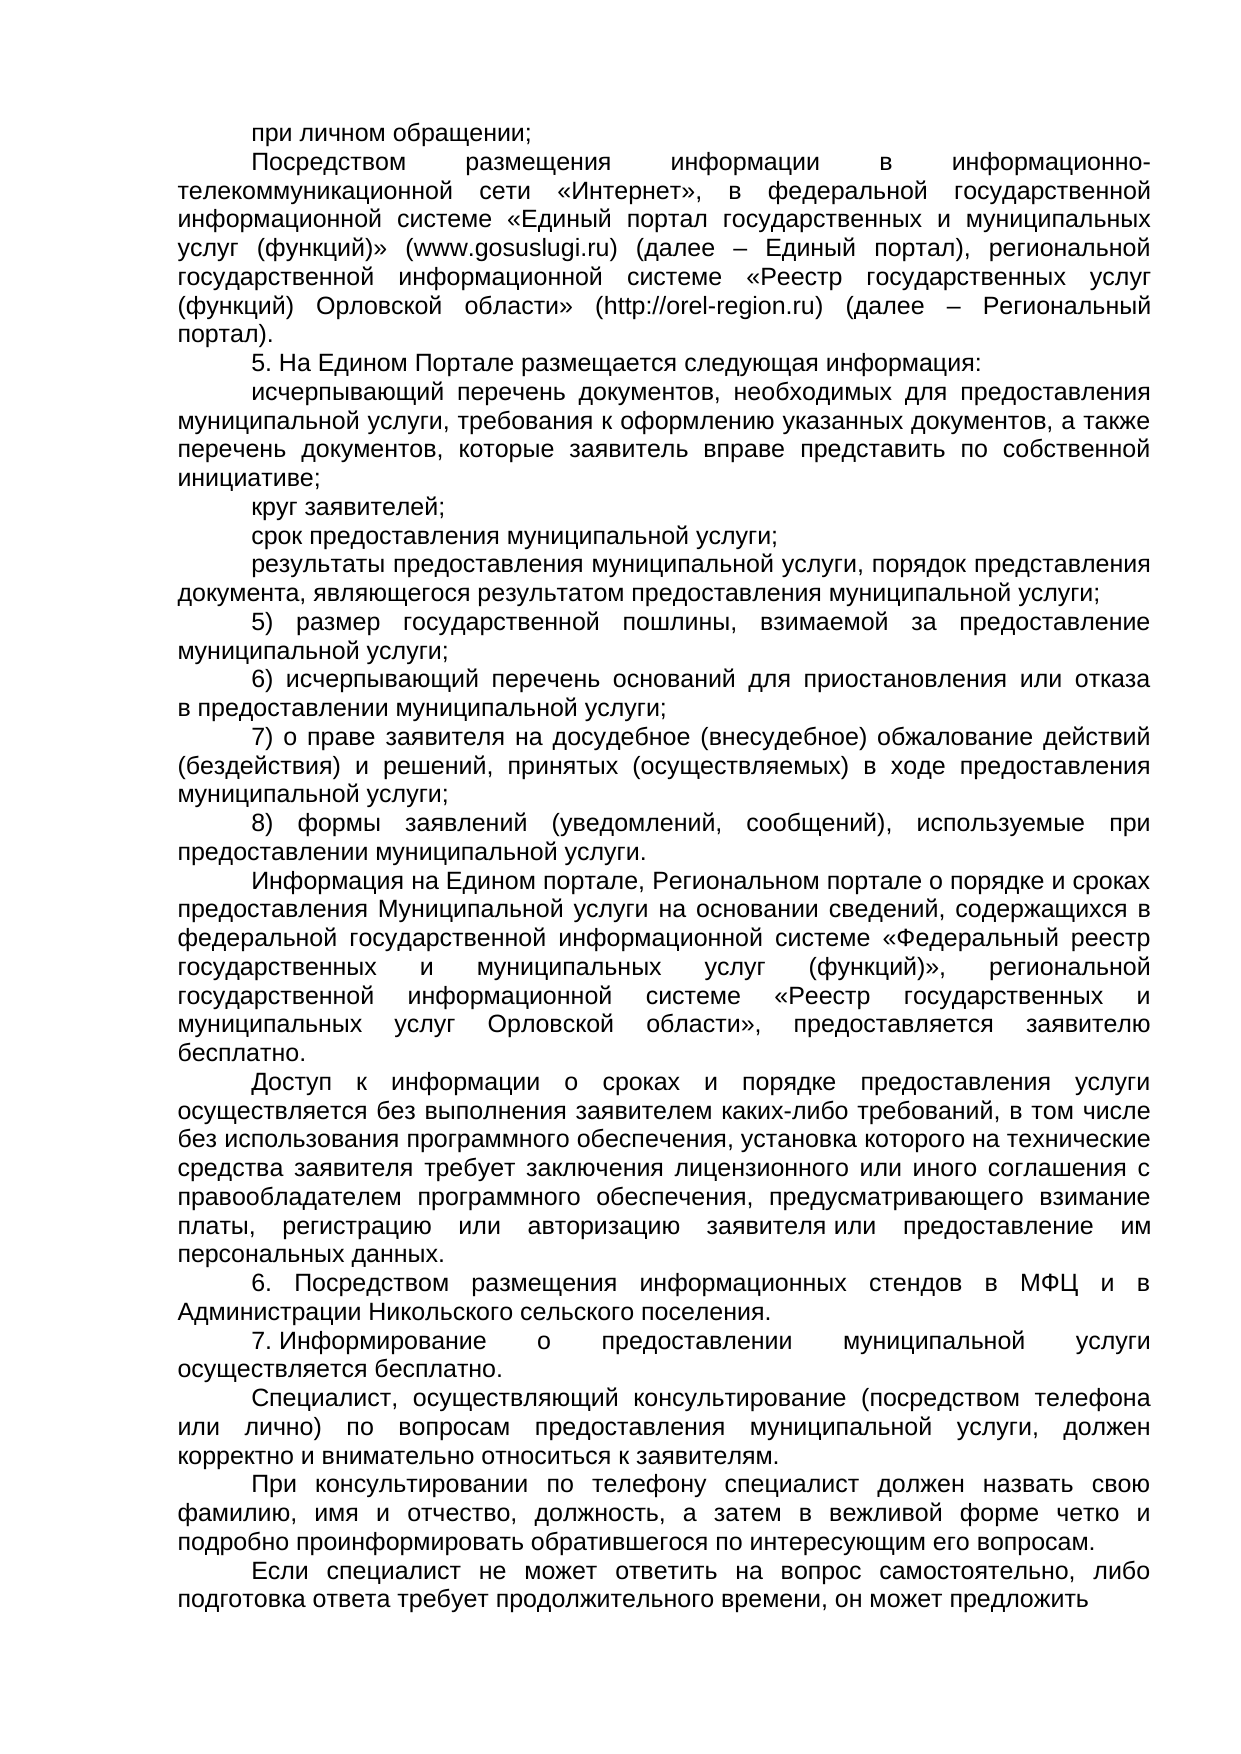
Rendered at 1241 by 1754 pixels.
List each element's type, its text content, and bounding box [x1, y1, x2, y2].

text Информация на Едином портале, Региональном портале о порядке и сроках предоставления Муниципальной услуги на основании сведений, содержащихся в федеральной государственной информационной системе «Федеральный реестр государственных и муниципальных услуг (функций)», региональной государственной информационной системе «Реестр государственных и муниципальных услуг Орловской области», предоставляется заявителю бесплатно. [177, 866, 1152, 1067]
text 8) формы заявлений (уведомлений, сообщений), используемые при предоставлении муниципальной услуги. [177, 808, 1152, 866]
text При консультировании по телефону специалист должен назвать свою фамилию, имя и отчество, должность, а затем в вежливой форме четко и подробно проинформировать обратившегося по интересующим его вопросам. [177, 1469, 1152, 1556]
text срок предоставления муниципальной услуги; [177, 521, 1152, 549]
text Посредством размещения информации в информационно-телекоммуникационной сети «Интернет», в федеральной государственной информационной системе «Единый портал государственных и муниципальных услуг (функций)» (www.gosuslugi.ru) (далее – Единый портал), региональной государственной информационной системе «Реестр государственных услуг (функций) Орловской области» (http://orel-region.ru) (далее – Региональный портал). [177, 147, 1152, 348]
text 7) о праве заявителя на досудебное (внесудебное) обжалование действий (бездействия) и решений, принятых (осуществляемых) в ходе предоставления муниципальной услуги; [177, 722, 1152, 808]
text Если специалист не может ответить на вопрос самостоятельно, либо подготовка ответа требует продолжительного времени, он может предложить [177, 1556, 1152, 1613]
text результаты предоставления муниципальной услуги, порядок представления документа, являющегося результатом предоставления муниципальной услуги; [177, 549, 1152, 607]
text 7. Информирование о предоставлении муниципальной услуги осуществляется бесплатно. [177, 1326, 1152, 1383]
text 6. Посредством размещения информационных стендов в МФЦ и в Администрации Никольского сельского поселения. [177, 1268, 1152, 1326]
text 5. На Едином Портале размещается следующая информация: [177, 348, 1152, 377]
text при личном обращении; [177, 118, 1152, 147]
text Специалист, осуществляющий консультирование (посредством телефона или лично) по вопросам предоставления муниципальной услуги, должен корректно и внимательно относиться к заявителям. [177, 1383, 1152, 1469]
text 5) размер государственной пошлины, взимаемой за предоставление муниципальной услуги; [177, 607, 1152, 664]
text 6) исчерпывающий перечень оснований для приостановления или отказа в предоставлении муниципальной услуги; [177, 664, 1152, 722]
text Доступ к информации о сроках и порядке предоставления услуги осуществляется без выполнения заявителем каких-либо требований, в том числе без использования программного обеспечения, установка которого на технические средства заявителя требует заключения лицензионного или иного соглашения с правообладателем программного обеспечения, предусматривающего взимание платы, регистрацию или авторизацию заявителя или предоставление им персональных данных. [177, 1067, 1152, 1268]
text круг заявителей; [177, 492, 1152, 521]
text исчерпывающий перечень документов, необходимых для предоставления муниципальной услуги, требования к оформлению указанных документов, а также перечень документов, которые заявитель вправе представить по собственной инициативе; [177, 377, 1152, 492]
